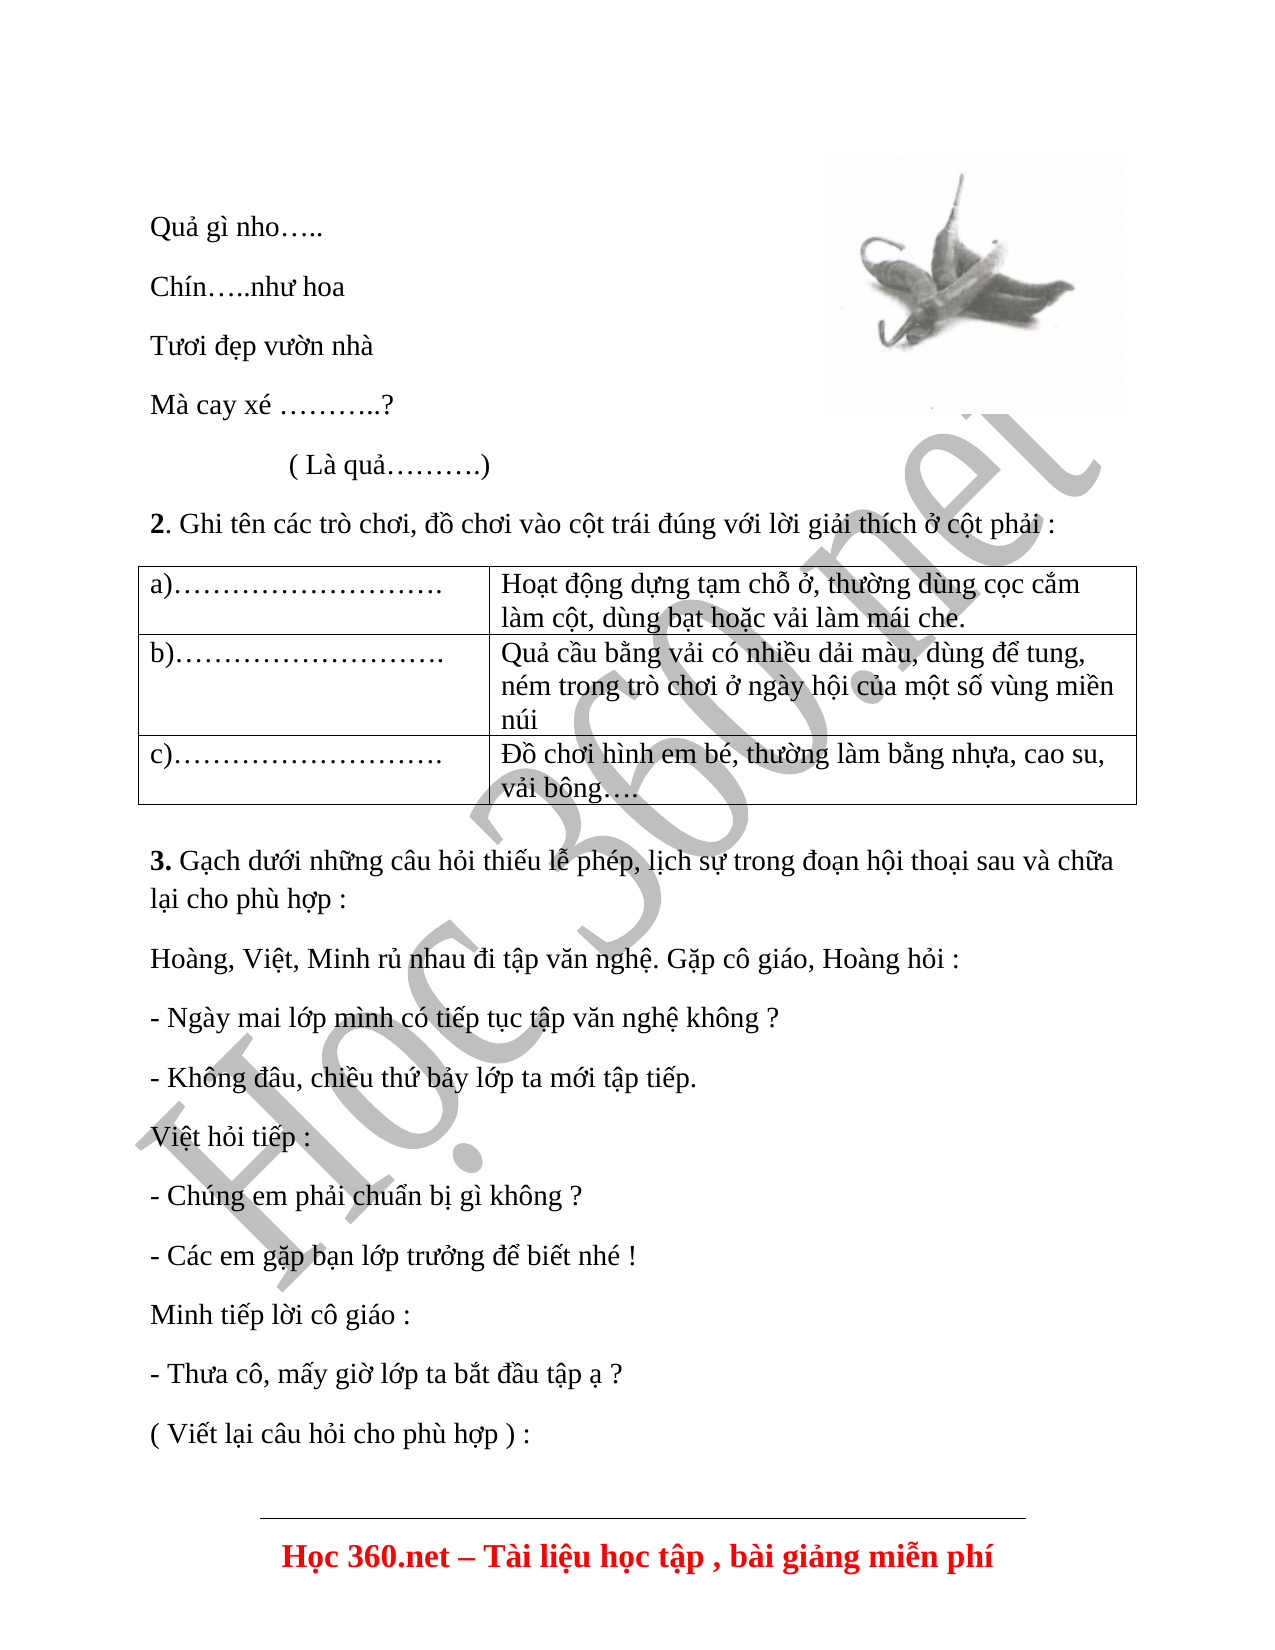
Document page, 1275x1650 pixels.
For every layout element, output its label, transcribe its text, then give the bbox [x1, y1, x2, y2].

text ( Là quả……….) [150, 447, 1125, 480]
table_cell Đồ chơi hình em bé, thường làm bằng nhựa, cao su, vải bông…. [490, 736, 1136, 803]
text - Không đâu, chiều thứ bảy lớp ta mới tập tiếp. [150, 1060, 1125, 1093]
text 3. Gạch dưới những câu hỏi thiếu lễ phép, lịch sự trong đoạn hội thoại sau và chữa lại cho phù hợp : [150, 805, 1125, 915]
text ( Viết lại câu hỏi cho phù hợp ) : [150, 1416, 1125, 1449]
text Tươi đẹp vườn nhà [150, 328, 825, 362]
text - Thưa cô, mấy giờ lớp ta bắt đầu tập ạ ? [150, 1357, 1125, 1390]
picture [825, 150, 1125, 414]
text Chín…..như hoa [150, 269, 825, 302]
table_cell b)………………………. [139, 635, 489, 735]
table_cell c)………………………. [139, 736, 489, 803]
text Minh tiếp lời cô giáo : [150, 1297, 1125, 1331]
text - Ngày mai lớp mình có tiếp tục tập văn nghệ không ? [150, 1000, 1125, 1034]
table_header a)………………………. [139, 567, 489, 634]
text - Các em gặp bạn lớp trưởng để biết nhé ! [150, 1238, 1125, 1271]
text Việt hỏi tiếp : [150, 1119, 1125, 1153]
text Hoàng, Việt, Minh rủ nhau đi tập văn nghệ. Gặp cô giáo, Hoàng hỏi : [150, 941, 1125, 974]
text Quả gì nho….. [150, 209, 825, 243]
table_cell Quả cầu bằng vải có nhiều dải màu, dùng để tung, ném trong trò chơi ở ngày hội của một số vùng miền núi [490, 635, 1136, 735]
text Mà cay xé ………..? [150, 387, 1125, 421]
table_header Hoạt động dựng tạm chỗ ở, thường dùng cọc cắm làm cột, dùng bạt hoặc vải làm mái che. [490, 567, 1136, 634]
text 2. Ghi tên các trò chơi, đồ chơi vào cột trái đúng với lời giải thích ở cột phải : [150, 506, 1125, 540]
text - Chúng em phải chuẩn bị gì không ? [150, 1178, 1125, 1212]
